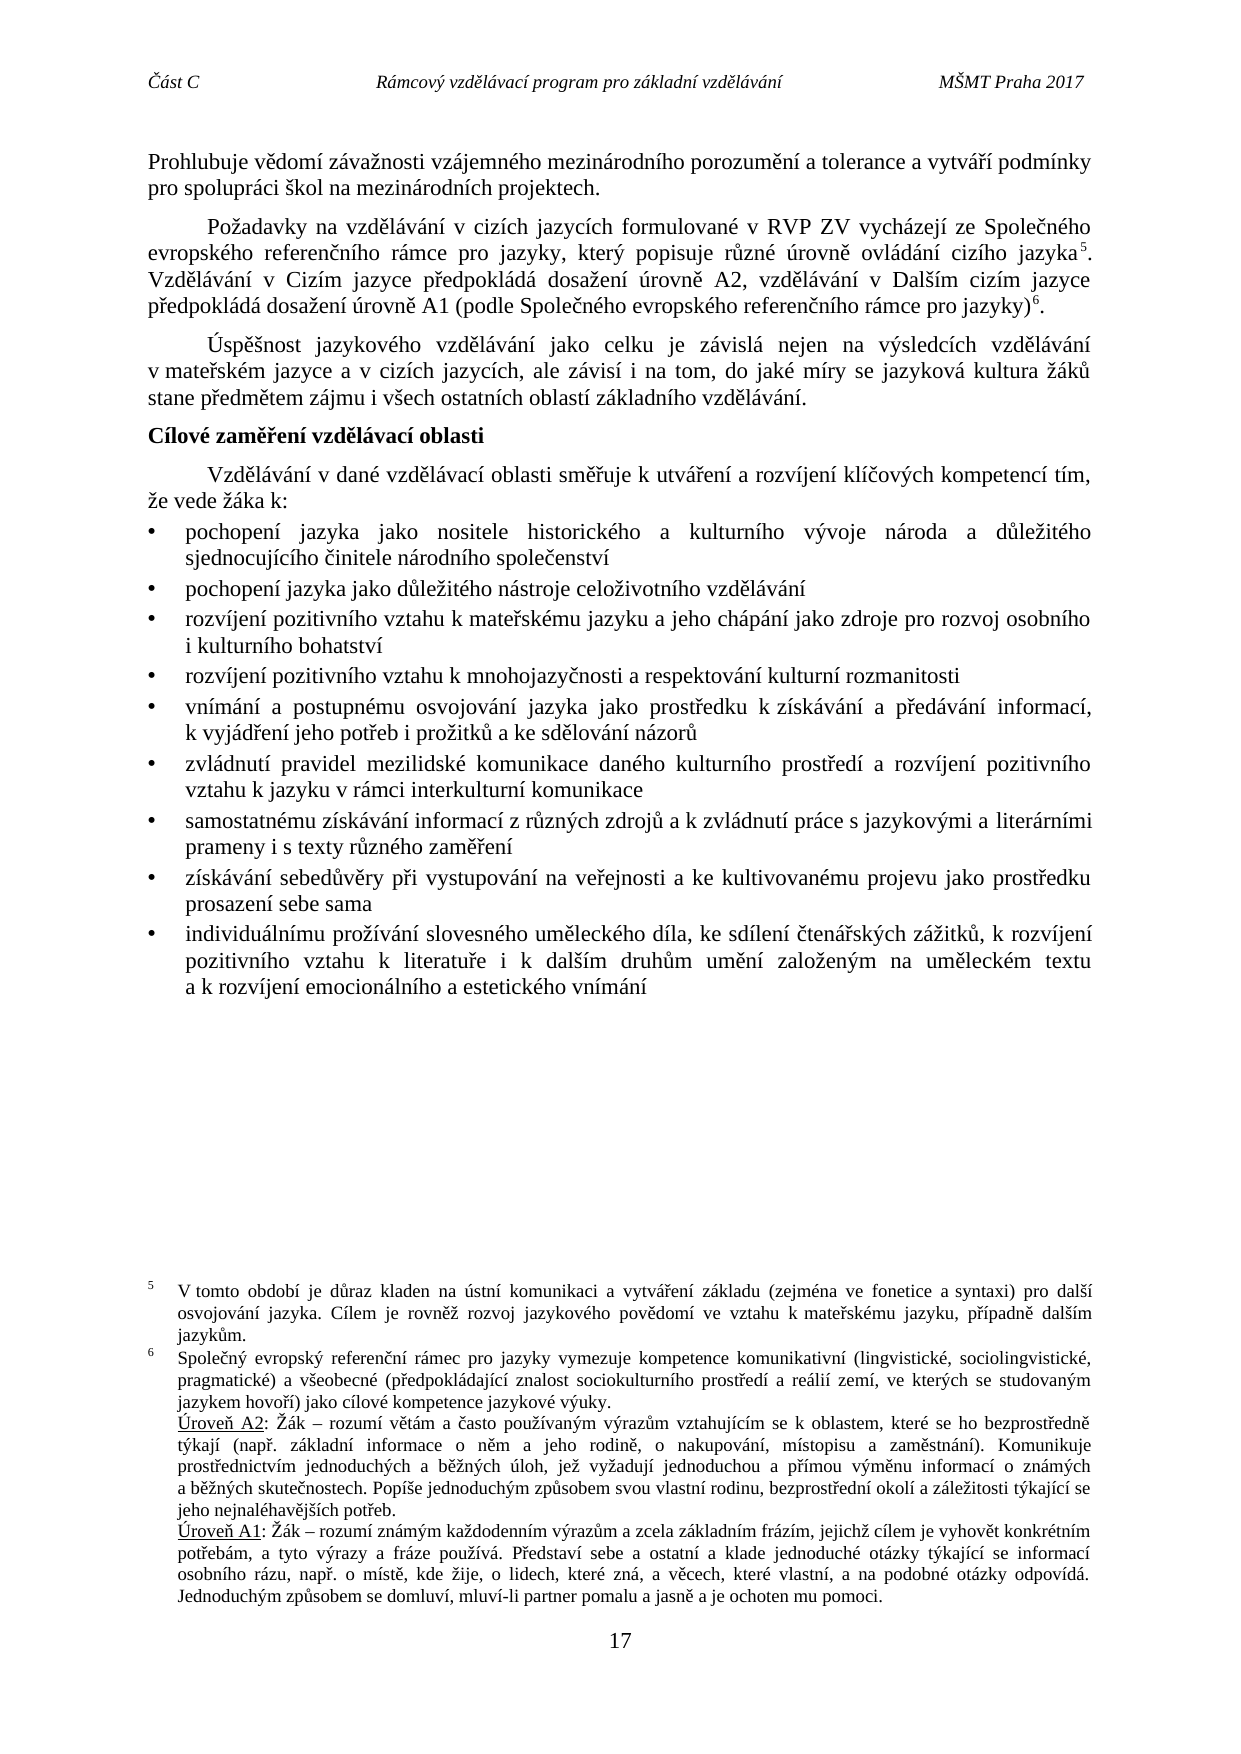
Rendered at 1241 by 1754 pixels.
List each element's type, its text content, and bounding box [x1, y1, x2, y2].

text rozvíjení pozitivního vztahu k mateřskému jazyku a jeho chápání jako zdroje pro rozvoj osobního i kulturního bohatství [148, 606, 1092, 658]
text získávání sebedůvěry při vystupování na veřejnosti a ke kultivovanému projevu jako prostředku prosazení sebe sama [148, 863, 1092, 916]
text Požadavky na vzdělávání v cizích jazycích formulované v RVP ZV vycházejí ze Společného evropského referenčního rámce pro jazyky, který popisuje různé úrovně ovládání cizího jazyka. Vzdělávání v Cizím jazyce předpokládá dosažení úrovně A2, vzdělávání v Dalším cizím jazyce předpokládá dosažení úrovně A1 (podle Společného evropského referenčního rámce pro jazyky). [148, 213, 1092, 318]
text vnímání a postupnému osvojování jazyka jako prostředku k získávání a předávání informací, k vyjádření jeho potřeb i prožitků a ke sdělování názorů [148, 693, 1092, 746]
text Vzdělávání v dané vzdělávací oblasti směřuje k utváření a rozvíjení klíčových kompetencí tím, že vede žáka k: [148, 461, 1092, 514]
text Cílové zaměření vzdělávací oblasti [148, 422, 1092, 449]
text Úspěšnost jazykového vzdělávání jako celku je závislá nejen na výsledcích vzdělávání v mateřském jazyce a v cizích jazycích, ale závisí i na tom, do jaké míry se jazyková kultura žáků stane předmětem zájmu i všech ostatních oblastí základního vzdělávání. [148, 331, 1092, 410]
text rozvíjení pozitivního vztahu k mnohojazyčnosti a respektování kulturní rozmanitosti [148, 662, 1092, 689]
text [148, 148, 1092, 200]
text pochopení jazyka jako nositele historického a kulturního vývoje národa a důležitého sjednocujícího činitele národního společenství [148, 518, 1092, 571]
text individuálnímu prožívání slovesného uměleckého díla, ke sdílení čtenářských zážitků, k rozvíjení pozitivního vztahu k literatuře i k dalším druhům umění založeným na uměleckém textu a k rozvíjení emocionálního a estetického vnímání [148, 920, 1092, 999]
text zvládnutí pravidel mezilidské komunikace daného kulturního prostředí a rozvíjení pozitivního vztahu k jazyku v rámci interkulturní komunikace [148, 750, 1092, 802]
text samostatnému získávání informací z různých zdrojů a k zvládnutí práce s jazykovými a literárními prameny i s texty různého zaměření [148, 807, 1092, 859]
text pochopení jazyka jako důležitého nástroje celoživotního vzdělávání [148, 575, 1092, 601]
